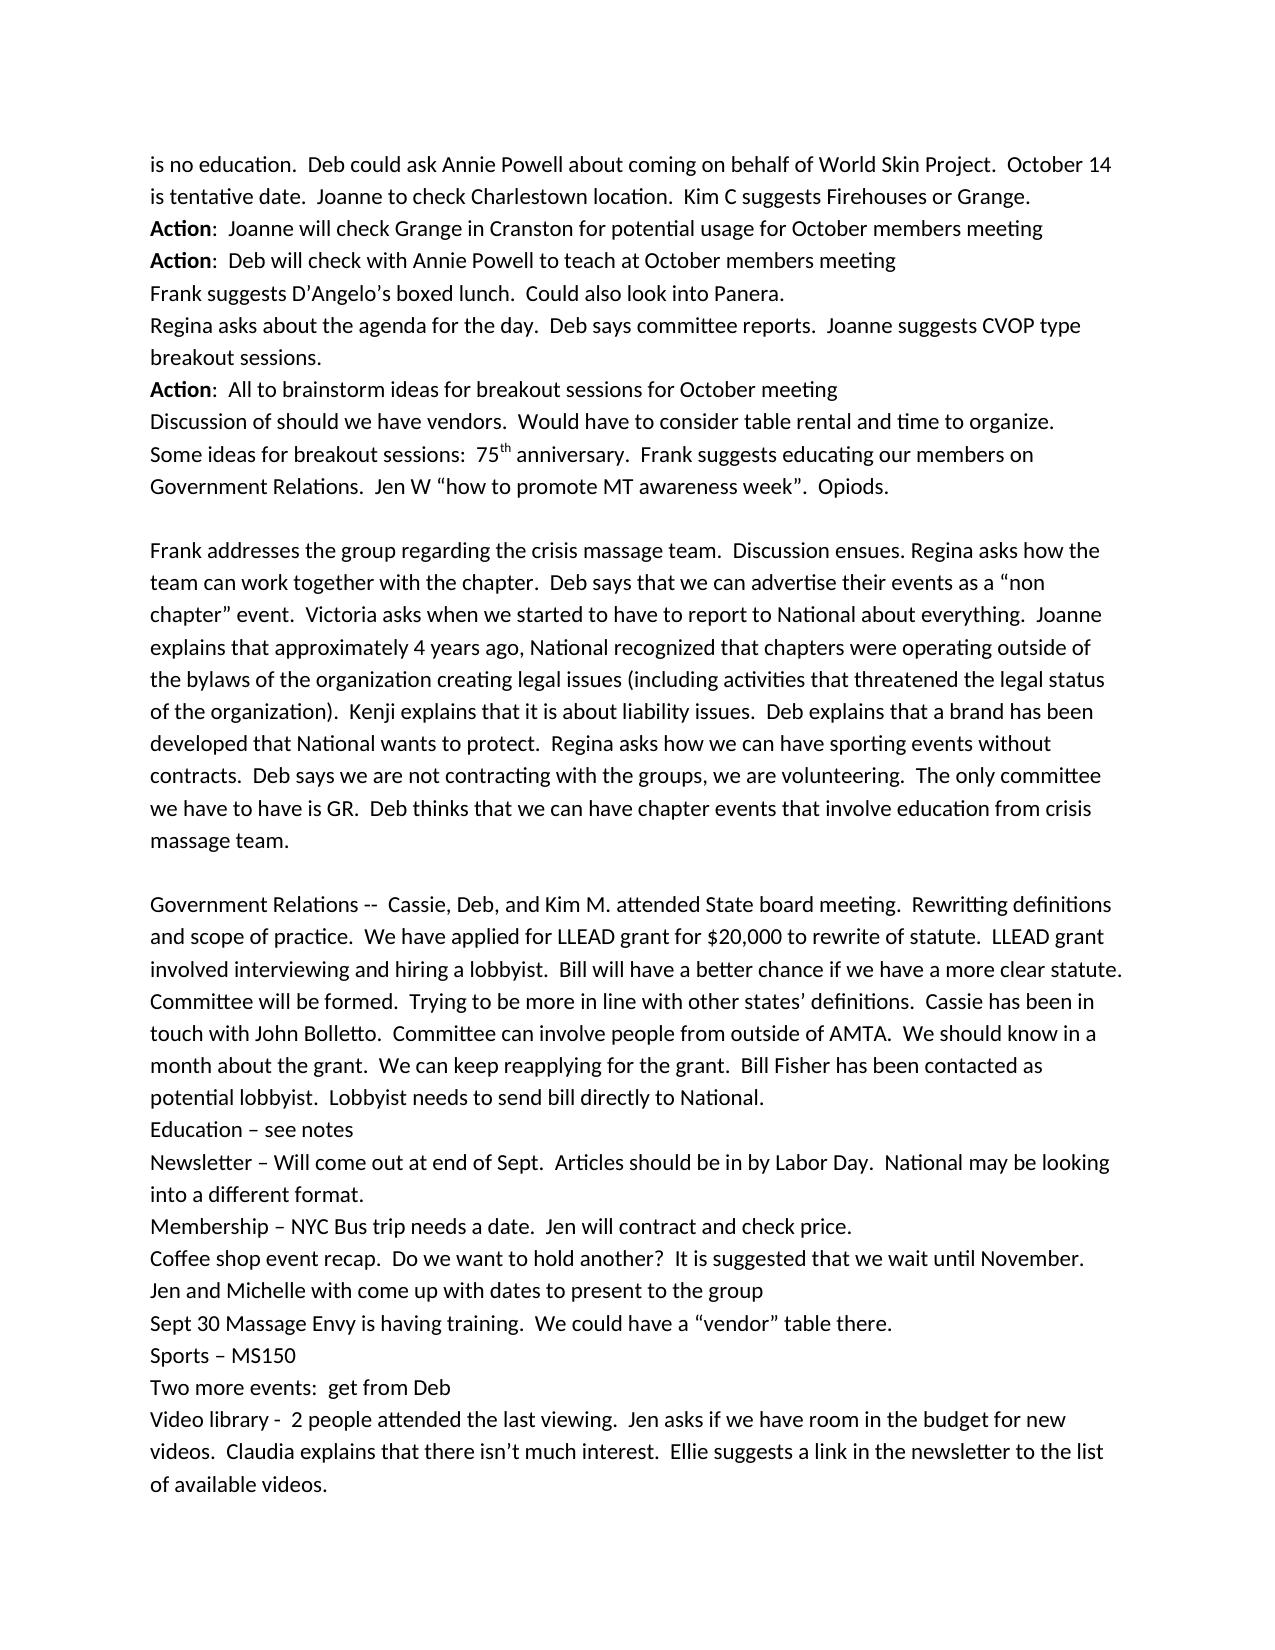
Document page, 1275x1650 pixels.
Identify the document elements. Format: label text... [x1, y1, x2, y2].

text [150, 150, 1125, 210]
text Frank addresses the group regarding the crisis massage team. Discussion ensues. Regina asks how the team can work together with the chapter. Deb says that we can advertise their events as a “non chapter” event. Victoria asks when we started to have to report to National about everything. Joanne explains that approximately 4 years ago, National recognized that chapters were operating outside of the bylaws of the organization creating legal issues (including activities that threatened the legal status of the organization). Kenji explains that it is about liability issues. Deb explains that a brand has been developed that National wants to protect. Regina asks how we can have sporting events without contracts. Deb says we are not contracting with the groups, we are volunteering. The only committee we have to have is GR. Deb thinks that we can have chapter events that involve education from crisis massage team. [150, 536, 1125, 854]
text Two more events: get from Deb [150, 1373, 1125, 1401]
text Some ideas for breakout sessions: 75th anniversary. Frank suggests educating our members on Government Relations. Jen W “how to promote MT awareness week”. Opiods. [150, 440, 1125, 500]
text Frank suggests D’Angelo’s boxed lunch. Could also look into Panera. [150, 279, 1125, 307]
text Sept 30 Massage Envy is having training. We could have a “vendor” table there. [150, 1309, 1125, 1337]
text Discussion of should we have vendors. Would have to consider table rental and time to organize. [150, 407, 1125, 436]
text Education – see notes [150, 1116, 1125, 1144]
text Membership – NYC Bus trip needs a date. Jen will contract and check price. [150, 1212, 1125, 1240]
text Sports – MS150 [150, 1341, 1125, 1369]
text Government Relations -- Cassie, Deb, and Kim M. attended State board meeting. Rewritting definitions and scope of practice. We have applied for LLEAD grant for $20,000 to rewrite of statute. LLEAD grant involved interviewing and hiring a lobbyist. Bill will have a better chance if we have a more clear statute. Committee will be formed. Trying to be more in line with other states’ definitions. Cassie has been in touch with John Bolletto. Committee can involve people from outside of AMTA. We should know in a month about the grant. We can keep reapplying for the grant. Bill Fisher has been contacted as potential lobbyist. Lobbyist needs to send bill directly to National. [150, 890, 1125, 1111]
text Regina asks about the agenda for the day. Deb says committee reports. Joanne suggests CVOP type breakout sessions. [150, 311, 1125, 371]
text Newsletter – Will come out at end of Sept. Articles should be in by Labor Day. National may be looking into a different format. [150, 1148, 1125, 1208]
text Video library - 2 people attended the last viewing. Jen asks if we have room in the budget for new videos. Claudia explains that there isn’t much interest. Ellie suggests a link in the newsletter to the list of available videos. [150, 1405, 1125, 1498]
text Action: All to brainstorm ideas for breakout sessions for October meeting [150, 375, 1125, 403]
text Action: Joanne will check Grange in Cranston for potential usage for October members meeting [150, 214, 1125, 242]
text Coffee shop event recap. Do we want to hold another? It is suggested that we wait until November. Jen and Michelle with come up with dates to present to the group [150, 1244, 1125, 1304]
text Action: Deb will check with Annie Powell to teach at October members meeting [150, 247, 1125, 274]
